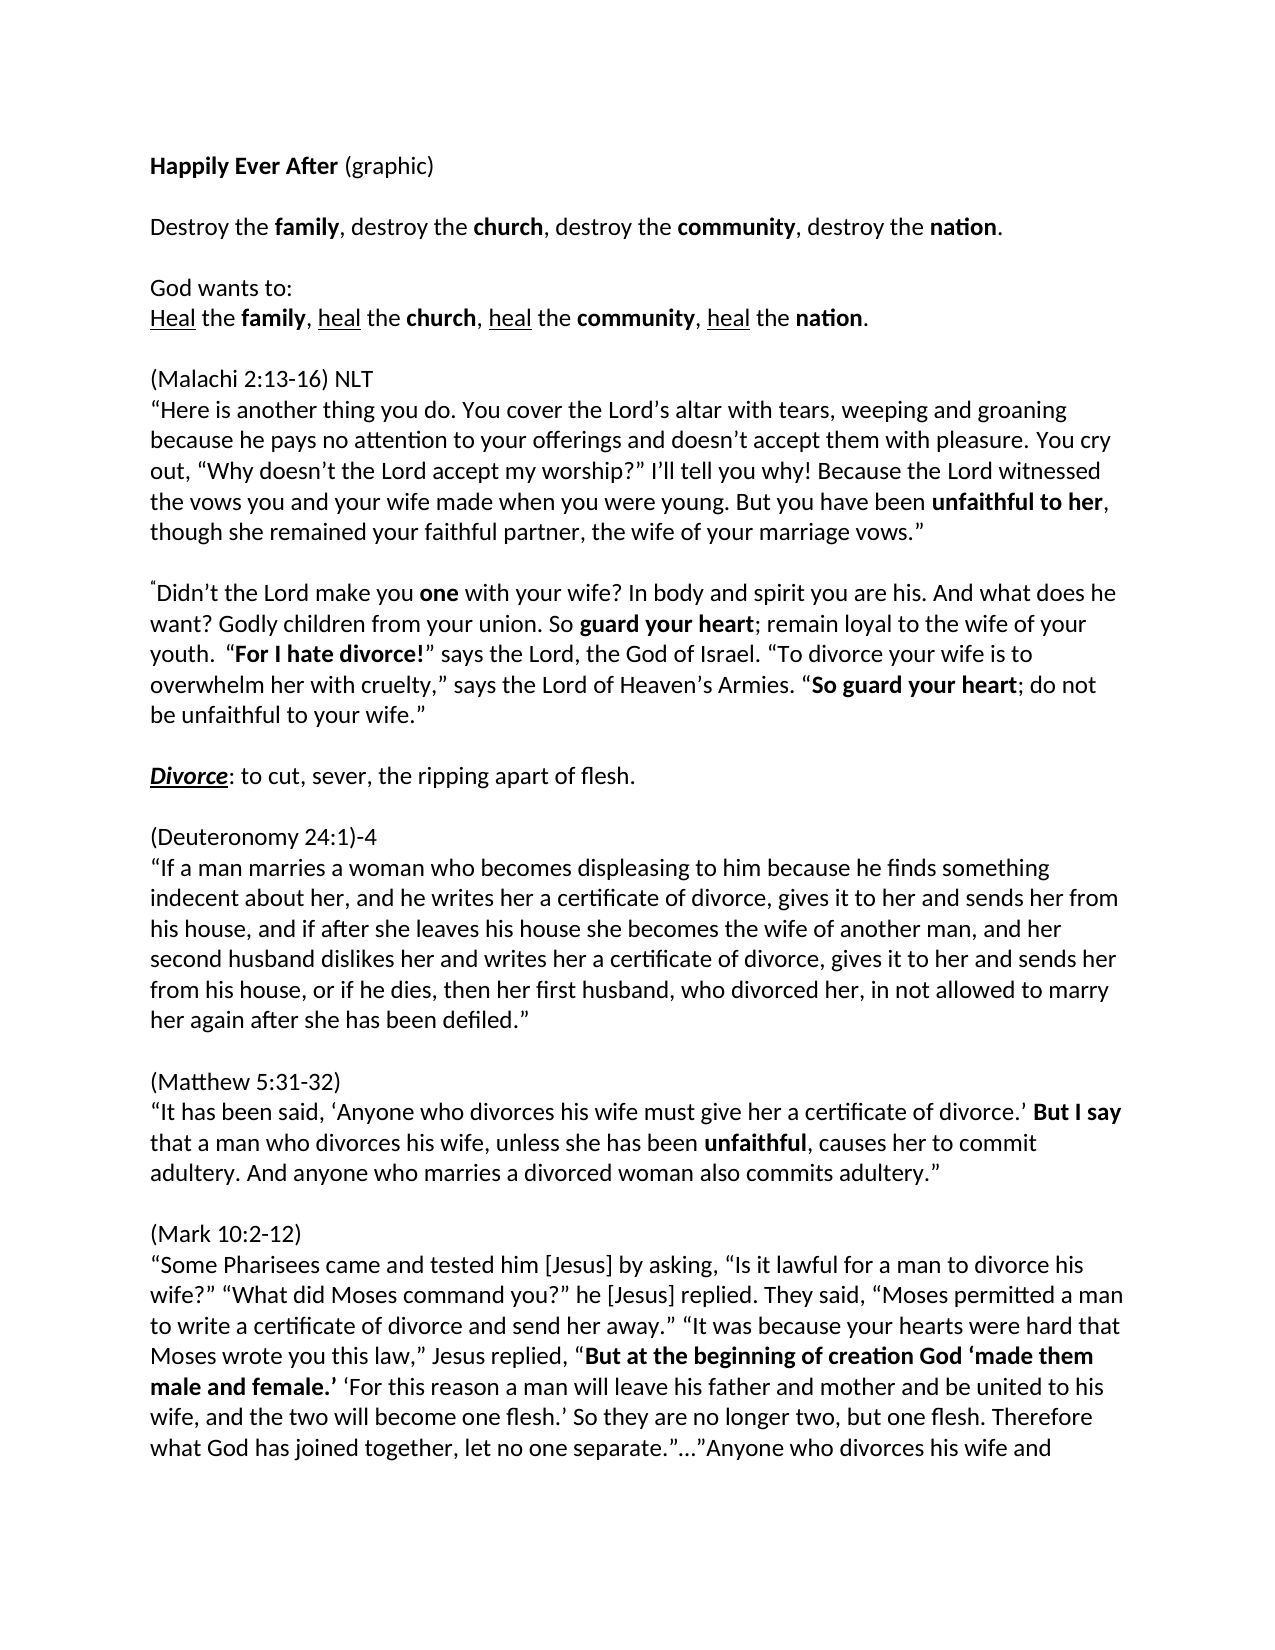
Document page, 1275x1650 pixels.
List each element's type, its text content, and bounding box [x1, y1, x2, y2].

text “Didn’t the Lord make you one with your wife? In body and spirit you are his. And what does he want? Godly children from your union. So guard your heart; remain loyal to the wife of your youth. “For I hate divorce!” says the Lord, the God of Israel. “To divorce your wife is to overwhelm her with cruelty,” says the Lord of Heaven’s Armies. “So guard your heart; do not be unfaithful to your wife.” [150, 577, 1125, 730]
text (Malachi 2:13-16) NLT [150, 364, 1125, 394]
text (Matthew 5:31-32) [150, 1066, 1125, 1096]
text Divorce: to cut, sever, the ripping apart of flesh. [150, 760, 1125, 791]
text Heal the family, heal the church, heal the community, heal the nation. [150, 303, 1125, 333]
text (Mark 10:2-12) [150, 1218, 1125, 1249]
text Destroy the family, destroy the church, destroy the community, destroy the nation. [150, 211, 1125, 242]
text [150, 1249, 1125, 1462]
text God wants to: [150, 272, 1125, 303]
text “If a man marries a woman who becomes displeasing to him because he finds something indecent about her, and he writes her a certificate of divorce, gives it to her and sends her from his house, and if after she leaves his house she becomes the wife of another man, and her second husband dislikes her and writes her a certificate of divorce, gives it to her and sends her from his house, or if he dies, then her first husband, who divorced her, in not allowed to marry her again after she has been defiled.” [150, 852, 1125, 1035]
text (Deuteronomy 24:1)-4 [150, 821, 1125, 852]
text “It has been said, ‘Anyone who divorces his wife must give her a certificate of divorce.’ But I say that a man who divorces his wife, unless she has been unfaithful, causes her to commit adultery. And anyone who marries a divorced woman also commits adultery.” [150, 1096, 1125, 1188]
text “Here is another thing you do. You cover the Lord’s altar with tears, weeping and groaning because he pays no attention to your offerings and doesn’t accept them with pleasure. You cry out, “Why doesn’t the Lord accept my worship?” I’ll tell you why! Because the Lord witnessed the vows you and your wife made when you were young. But you have been unfaithful to her, though she remained your faithful partner, the wife of your marriage vows.” [150, 394, 1125, 547]
text Happily Ever After (graphic) [150, 150, 1125, 181]
